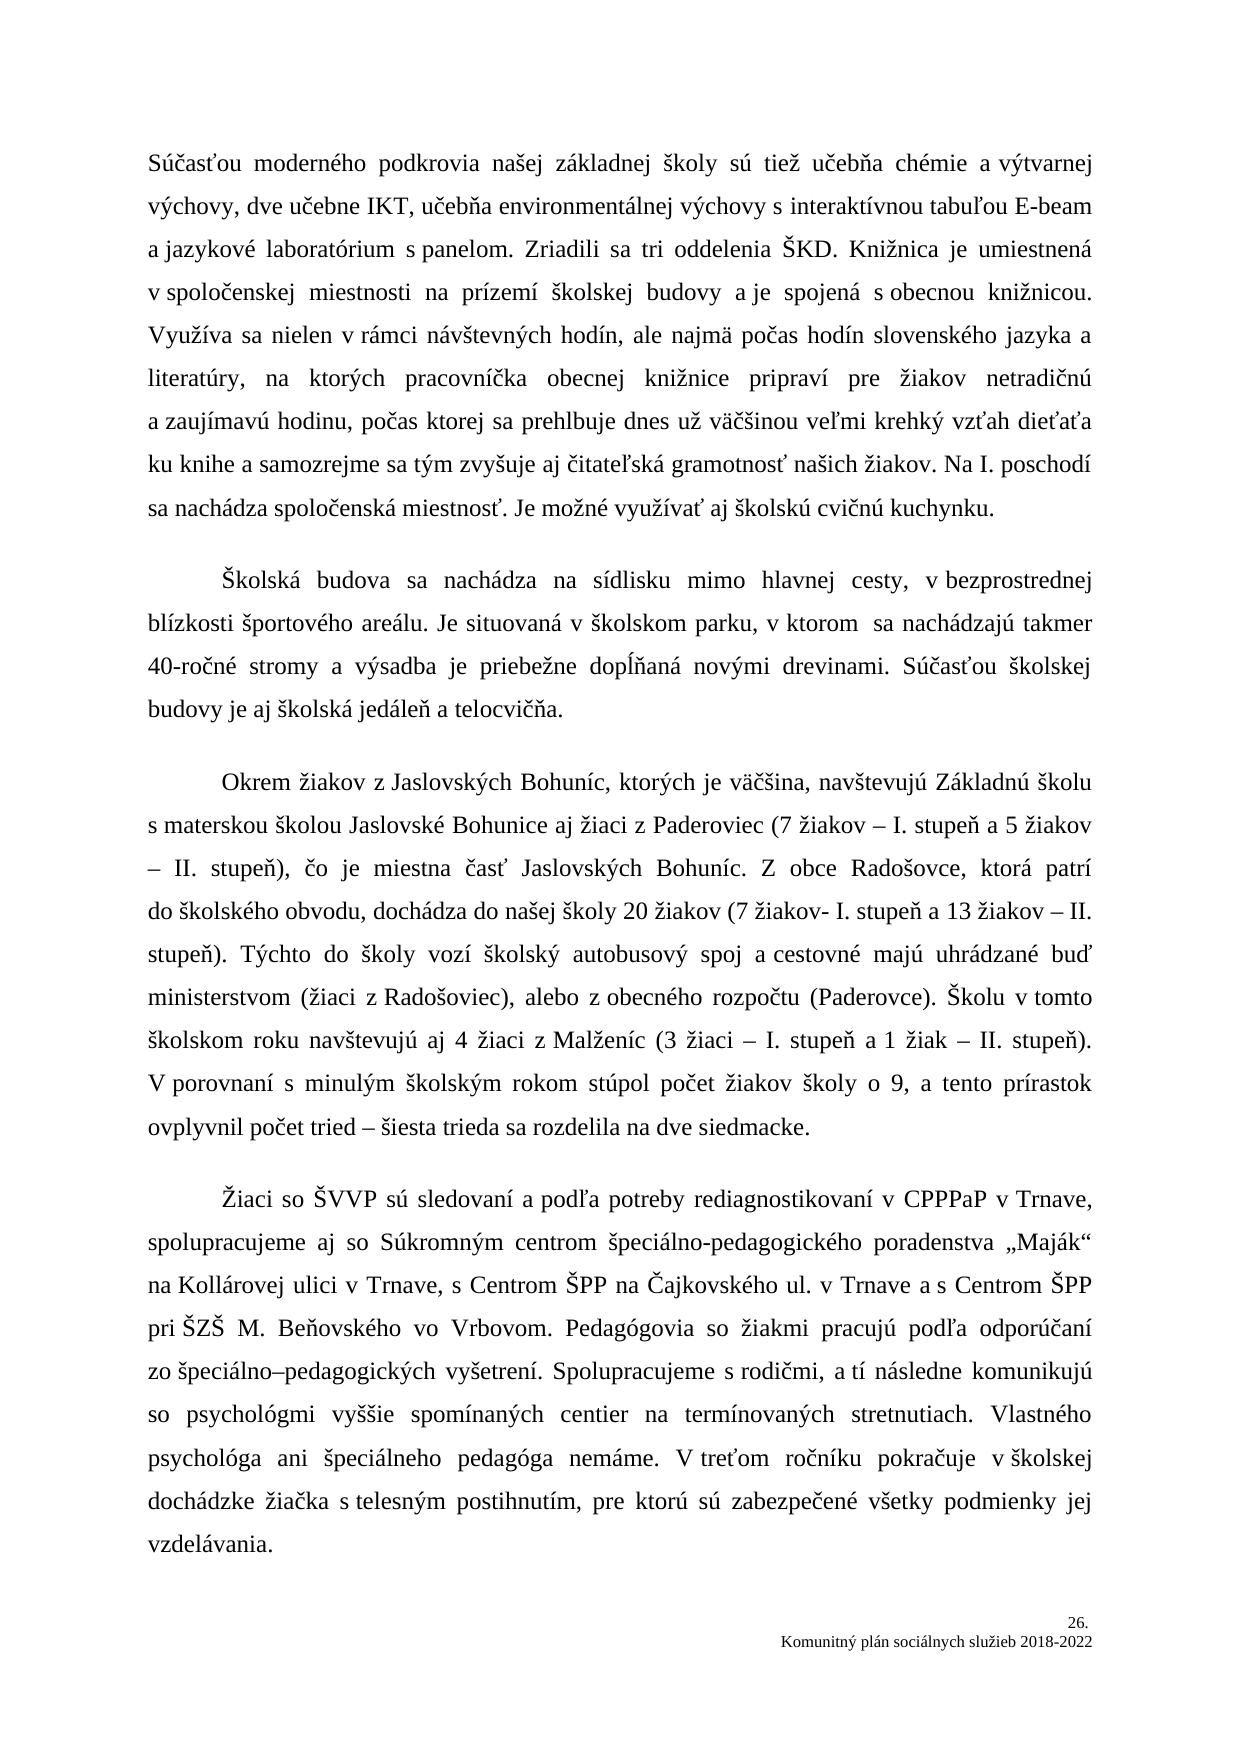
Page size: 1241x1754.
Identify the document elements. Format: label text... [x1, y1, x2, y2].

text Okrem žiakov z Jaslovských Bohuníc, ktorých je väčšina, navštevujú Základnú školu s materskou školou Jaslovské Bohunice aj žiaci z Paderoviec (7 žiakov – I. stupeň a 5 žiakov – II. stupeň), čo je miestna časť Jaslovských Bohuníc. Z obce Radošovce, ktorá patrí do školského obvodu, dochádza do našej školy 20 žiakov (7 žiakov- I. stupeň a 13 žiakov – II. stupeň). Týchto do školy vozí školský autobusový spoj a cestovné majú uhrádzané buď ministerstvom (žiaci z Radošoviec), alebo z obecného rozpočtu (Paderovce). Školu v tomto školskom roku navštevujú aj 4 žiaci z Malženíc (3 žiaci – I. stupeň a 1 žiak – II. stupeň). V porovnaní s minulým školským rokom stúpol počet žiakov školy o 9, a tento prírastok ovplyvnil počet tried – šiesta trieda sa rozdelila na dve siedmacke. [148, 1198, 1092, 1572]
text Školská budova sa nachádza na sídlisku mimo hlavnej cesty, v bezprostrednej blízkosti športového areálu. Je situovaná v školskom parku, v ktorom sa nachádzajú takmer 40-ročné stromy a výsadba je priebežne dopĺňaná novými drevinami. Súčasťou školskej budovy je aj školská jedáleň a telocvičňa. [148, 996, 1092, 1154]
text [148, 148, 1092, 953]
